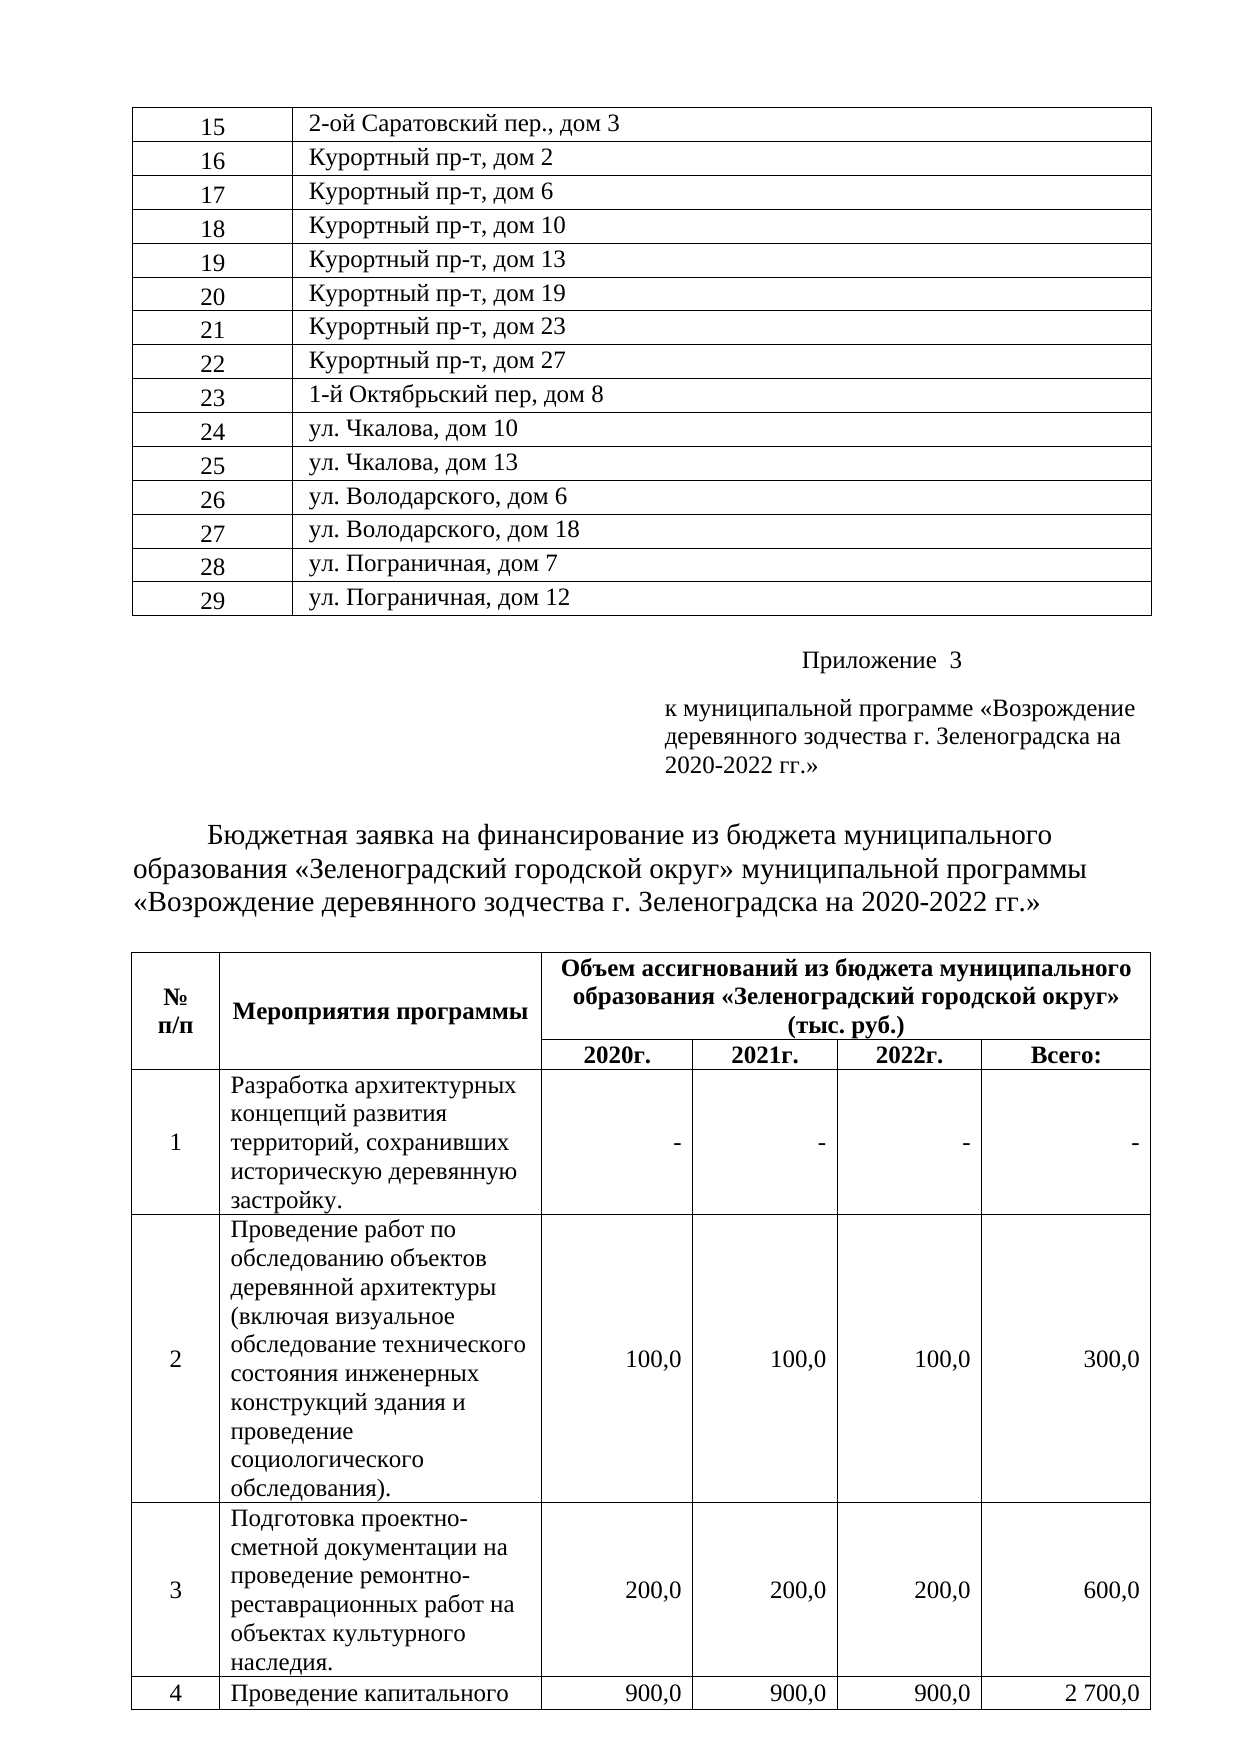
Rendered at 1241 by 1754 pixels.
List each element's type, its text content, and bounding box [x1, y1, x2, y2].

table_cell Курортный пр-т, дом 6 [293, 176, 1151, 209]
table_cell Курортный пр-т, дом 27 [293, 345, 1151, 378]
table_cell 100,0 [838, 1215, 981, 1502]
table_cell 2 [132, 1215, 219, 1502]
table_cell ул. Пограничная, дом 7 [293, 549, 1151, 581]
table_cell ул. Пограничная, дом 12 [293, 582, 1151, 615]
table_cell 2 700,0 [982, 1677, 1150, 1708]
table_cell 200,0 [693, 1503, 837, 1676]
table_cell Курортный пр-т, дом 19 [293, 278, 1151, 310]
table_cell - [542, 1070, 692, 1213]
table_cell 26 [133, 481, 292, 513]
table_cell 2022г. [838, 1040, 981, 1069]
table_cell - [693, 1070, 837, 1213]
table_cell - [982, 1070, 1150, 1213]
table_cell Всего: [982, 1040, 1150, 1069]
text Приложение 3 [133, 645, 1152, 674]
table_cell Курортный пр-т, дом 10 [293, 210, 1151, 243]
table_cell 20 [133, 278, 292, 310]
table_cell 600,0 [982, 1503, 1150, 1676]
table_cell 2020г. [542, 1040, 692, 1069]
table_cell 29 [133, 582, 292, 615]
table_cell 1 [132, 1070, 219, 1213]
table_cell 3 [132, 1503, 219, 1676]
table_cell 27 [133, 515, 292, 547]
table_cell 1-й Октябрьский пер, дом 8 [293, 379, 1151, 412]
table_cell ул. Чкалова, дом 10 [293, 413, 1151, 446]
table_cell Разработка архитектурных концепций развития территорий, сохранивших историческую деревянную застройку. [220, 1070, 541, 1213]
table_cell ул. Володарского, дом 18 [293, 515, 1151, 547]
table_cell 100,0 [693, 1215, 837, 1502]
table_cell 4 [132, 1677, 219, 1708]
table_cell 19 [133, 244, 292, 277]
table_cell 23 [133, 379, 292, 412]
table_cell 200,0 [838, 1503, 981, 1676]
table_cell Курортный пр-т, дом 13 [293, 244, 1151, 277]
table_cell 25 [133, 447, 292, 480]
table_cell 28 [133, 549, 292, 581]
table_header № п/п [132, 953, 219, 1069]
table_cell 900,0 [542, 1677, 692, 1708]
table_cell 100,0 [542, 1215, 692, 1502]
table_cell Курортный пр-т, дом 23 [293, 311, 1151, 344]
table_cell 21 [133, 311, 292, 344]
table_cell 16 [133, 142, 292, 175]
table_cell ул. Володарского, дом 6 [293, 481, 1151, 513]
text к муниципальной программе «Возрождение деревянного зодчества г. Зеленоградска на 2020-2022 гг.» [664, 693, 1152, 779]
table_cell 24 [133, 413, 292, 446]
table_cell 300,0 [982, 1215, 1150, 1502]
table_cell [220, 1677, 541, 1708]
table_cell 200,0 [542, 1503, 692, 1676]
table_cell 15 [133, 108, 292, 141]
table_header Мероприятия программы [220, 953, 541, 1069]
table_cell 900,0 [838, 1677, 981, 1708]
table_cell Курортный пр-т, дом 2 [293, 142, 1151, 175]
table_cell Проведение работ по обследованию объектов деревянной архитектуры (включая визуальное обследование технического состояния инженерных конструкций здания и проведение социологического обследования). [220, 1215, 541, 1502]
text Бюджетная заявка на финансирование из бюджета муниципального образования «Зеленоградский городской округ» муниципальной программы «Возрождение деревянного зодчества г. Зеленоградска на 2020-2022 гг.» [133, 817, 1152, 918]
table_cell - [838, 1070, 981, 1213]
table_cell 17 [133, 176, 292, 209]
table_cell 18 [133, 210, 292, 243]
table_cell Подготовка проектно-сметной документации на проведение ремонтно-реставрационных работ на объектах культурного наследия. [220, 1503, 541, 1676]
table_cell 900,0 [693, 1677, 837, 1708]
table_cell 2-ой Саратовский пер., дом 3 [293, 108, 1151, 141]
table_cell 2021г. [693, 1040, 837, 1069]
table_header Объем ассигнований из бюджета муниципального образования «Зеленоградский городской округ» (тыс. руб.) [542, 953, 1150, 1039]
table_cell 22 [133, 345, 292, 378]
table_cell ул. Чкалова, дом 13 [293, 447, 1151, 480]
